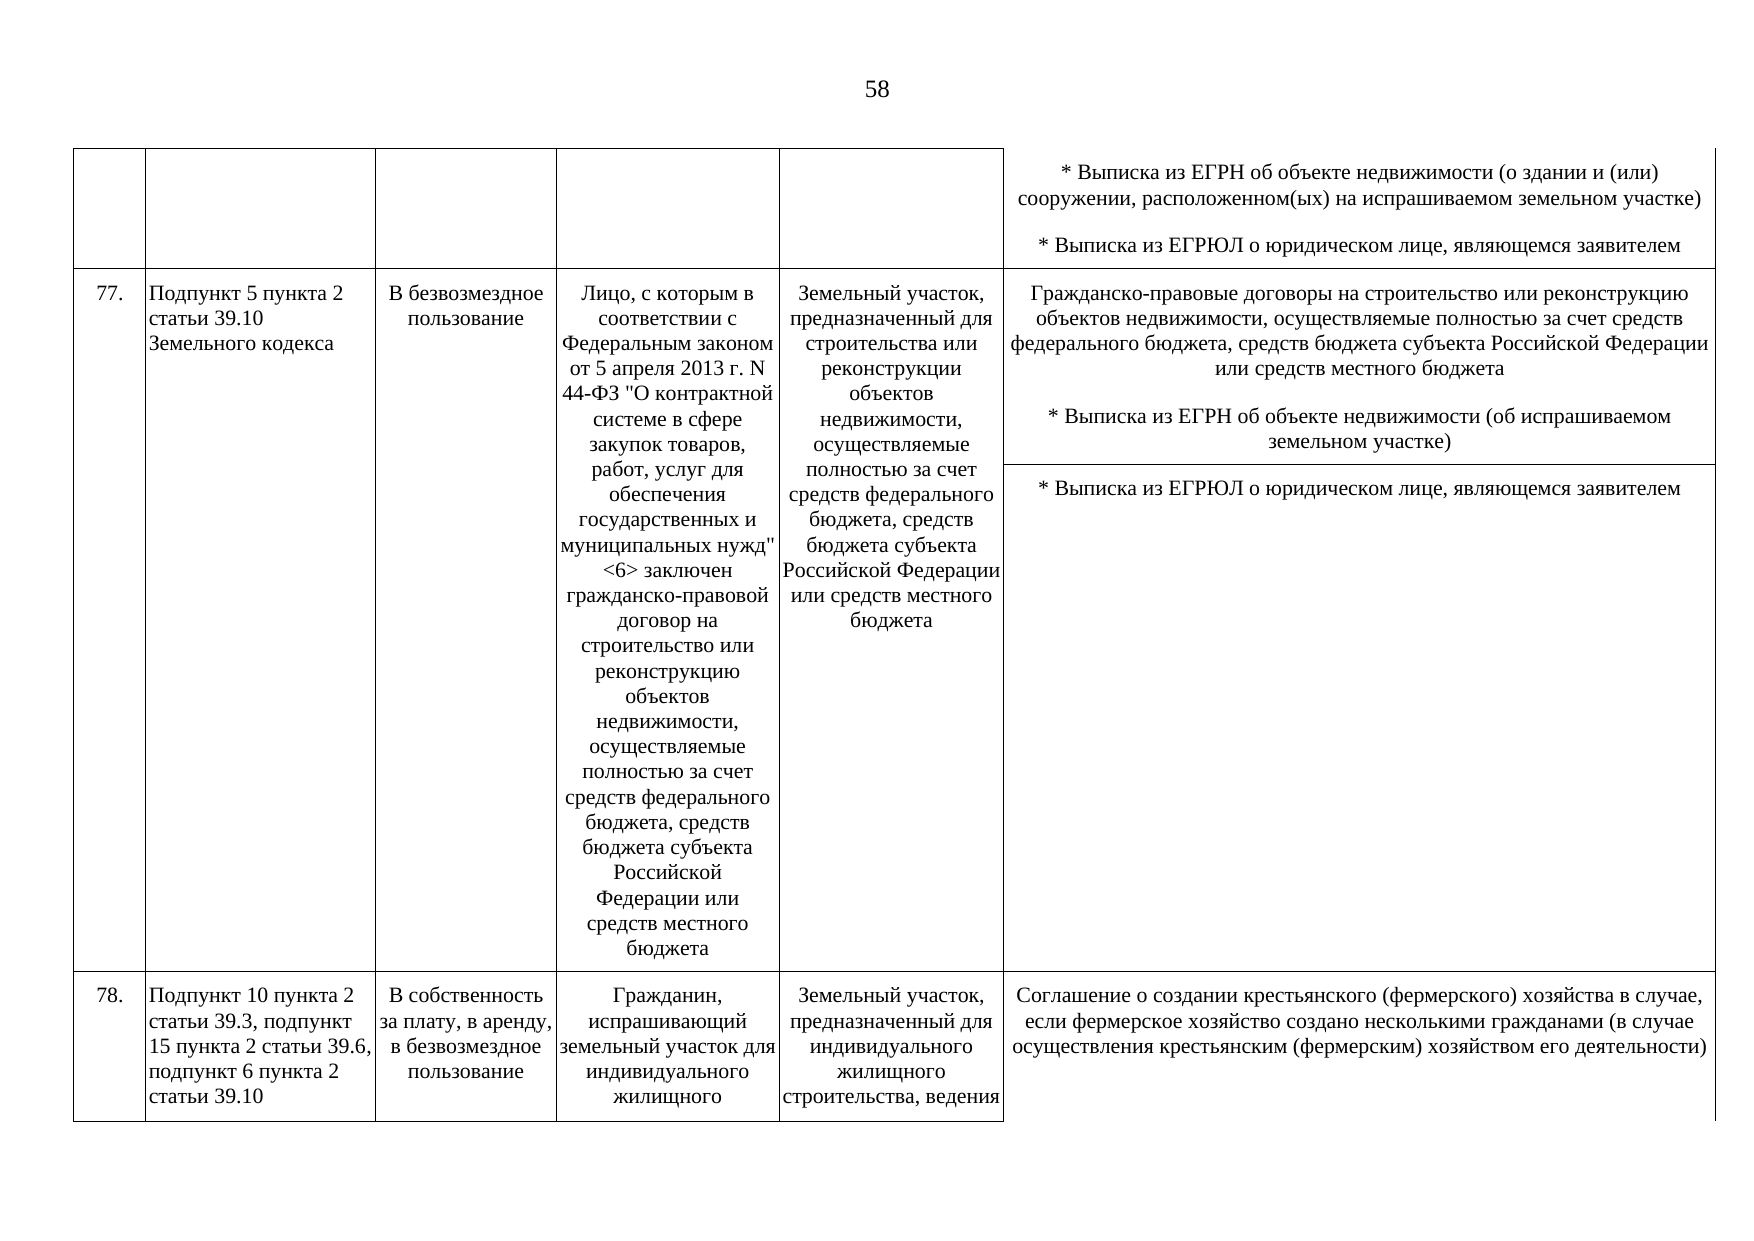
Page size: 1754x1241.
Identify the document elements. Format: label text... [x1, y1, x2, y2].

table_cell Земельный участок, предназначенный для строительства или реконструкции объектов недвижимости, осуществляемые полностью за счет средств федерального бюджета, средств бюджета субъекта Российской Федерации или средств местного бюджета [780, 269, 1003, 971]
table_cell * Выписка из ЕГРН об объекте недвижимости (о здании и (или) сооружении, расположенном(ых) на испрашиваемом земельном участке) [1004, 148, 1715, 220]
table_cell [780, 972, 1003, 1121]
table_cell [557, 972, 779, 1121]
table_cell * Выписка из ЕГРН об объекте недвижимости (об испрашиваемом земельном участке) [1004, 391, 1715, 464]
table_cell * Выписка из ЕГРЮЛ о юридическом лице, являющемся заявителем [1004, 220, 1715, 268]
table_cell Лицо, с которым в соответствии с Федеральным законом от 5 апреля 2013 г. N 44-ФЗ "О контрактной системе в сфере закупок товаров, работ, услуг для обеспечения государственных и муниципальных нужд" <6> заключен гражданско-правовой договор на строительство или реконструкцию объектов недвижимости, осуществляемые полностью за счет средств федерального бюджета, средств бюджета субъекта Российской Федерации или средств местного бюджета [557, 269, 779, 971]
table_cell * Выписка из ЕГРЮЛ о юридическом лице, являющемся заявителем [1004, 465, 1715, 971]
table_cell В безвозмездное пользование [376, 269, 556, 971]
table_cell Соглашение о создании крестьянского (фермерского) хозяйства в случае, если фермерское хозяйство создано несколькими гражданами (в случае осуществления крестьянским (фермерским) хозяйством его деятельности) [1004, 972, 1715, 1121]
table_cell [376, 972, 556, 1121]
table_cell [146, 972, 375, 1121]
table_cell Гражданско-правовые договоры на строительство или реконструкцию объектов недвижимости, осуществляемые полностью за счет средств федерального бюджета, средств бюджета субъекта Российской Федерации или средств местного бюджета [1004, 269, 1715, 391]
table_cell Подпункт 5 пункта 2 статьи 39.10 Земельного кодекса [146, 269, 375, 971]
table_cell 77. [74, 269, 145, 971]
table_cell 78. [74, 972, 145, 1121]
